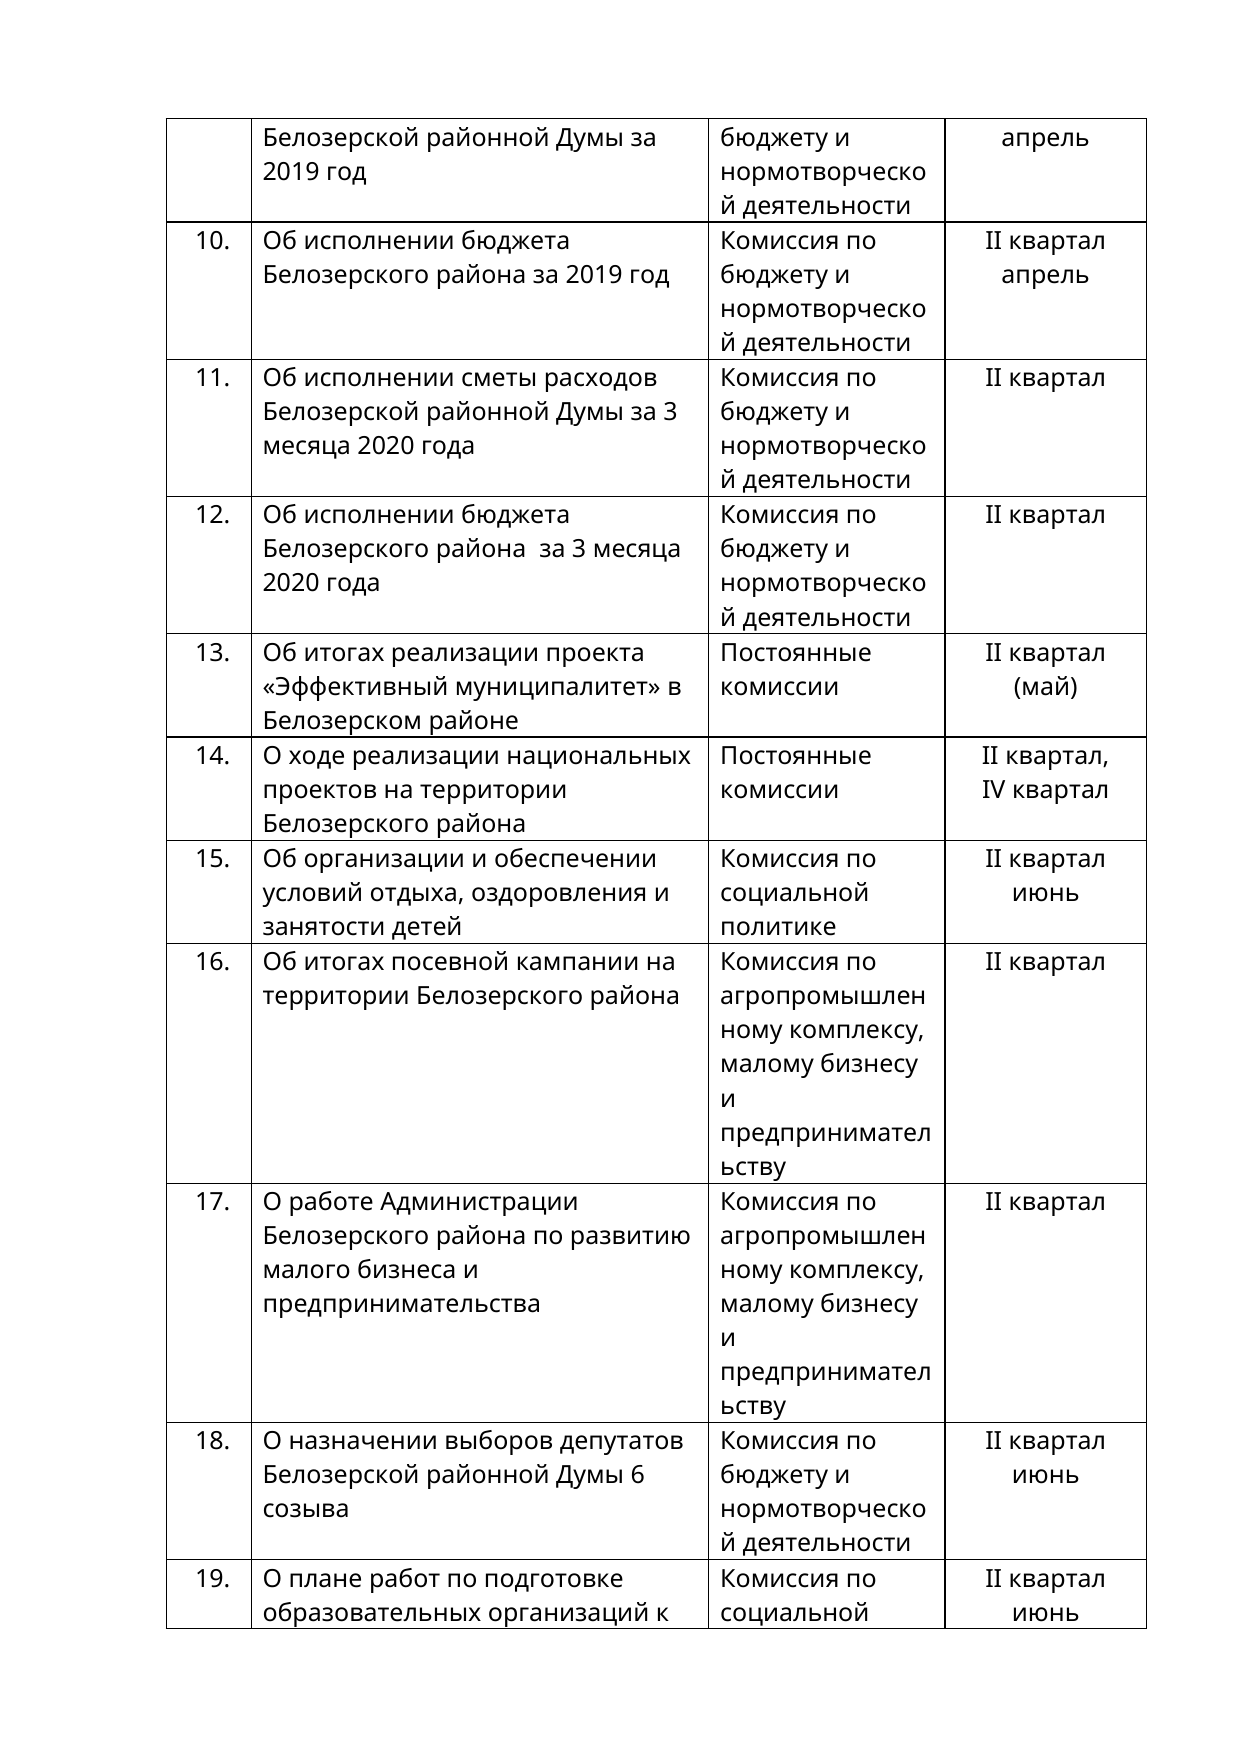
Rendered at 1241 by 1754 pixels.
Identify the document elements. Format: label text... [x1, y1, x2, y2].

table_cell О работе Администрации Белозерского района по развитию малого бизнеса и предпринимательства [252, 1184, 708, 1422]
table_cell II квартал июнь [946, 841, 1146, 943]
table_cell Об исполнении бюджета Белозерского района за 3 месяца 2020 года [252, 497, 708, 633]
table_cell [709, 1560, 944, 1628]
table_cell [167, 360, 251, 496]
table_cell Комиссия по агропромышленному комплексу, малому бизнесу и предпринимательству [709, 944, 944, 1182]
table_cell Комиссия по бюджету и нормотворческой деятельности [709, 360, 944, 496]
table_cell [167, 1184, 251, 1422]
table_cell II квартал [946, 497, 1146, 633]
table_cell [167, 944, 251, 1182]
table_cell Постоянные комиссии [709, 634, 944, 736]
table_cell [252, 119, 708, 221]
table_cell Об исполнении бюджета Белозерского района за 2019 год [252, 223, 708, 359]
table_cell Комиссия по агропромышленному комплексу, малому бизнесу и предпринимательству [709, 1184, 944, 1422]
table_cell II квартал апрель [946, 223, 1146, 359]
table_cell II квартал [946, 1184, 1146, 1422]
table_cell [709, 119, 944, 221]
table_cell II квартал, IV квартал [946, 738, 1146, 840]
table_cell [167, 634, 251, 736]
table_cell Об организации и обеспечении условий отдыха, оздоровления и занятости детей [252, 841, 708, 943]
table_cell [167, 1423, 251, 1559]
table_cell Комиссия по бюджету и нормотворческой деятельности [709, 497, 944, 633]
table_cell Об исполнении сметы расходов Белозерской районной Думы за 3 месяца 2020 года [252, 360, 708, 496]
table_cell [167, 841, 251, 943]
table_cell Постоянные комиссии [709, 738, 944, 840]
table_cell [167, 119, 251, 221]
table_cell II квартал апрель [946, 119, 1146, 221]
table_cell Комиссия по социальной политике [709, 841, 944, 943]
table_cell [709, 223, 944, 359]
table_cell [167, 497, 251, 633]
table_cell II квартал июнь [946, 1423, 1146, 1559]
table_cell II квартал (май) [946, 634, 1146, 736]
table_cell Об итогах посевной кампании на территории Белозерского района [252, 944, 708, 1182]
table_cell Об итогах реализации проекта «Эффективный муниципалитет» в Белозерском районе [252, 634, 708, 736]
table_cell II квартал [946, 944, 1146, 1182]
table_cell II квартал июнь [946, 1560, 1146, 1628]
table_cell [167, 1560, 251, 1628]
table_cell II квартал [946, 360, 1146, 496]
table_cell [709, 1423, 944, 1559]
table_cell [167, 223, 251, 359]
table_cell [167, 738, 251, 840]
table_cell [252, 1560, 708, 1628]
table_cell О назначении выборов депутатов Белозерской районной Думы 6 созыва [252, 1423, 708, 1559]
table_cell О ходе реализации национальных проектов на территории Белозерского района [252, 738, 708, 840]
